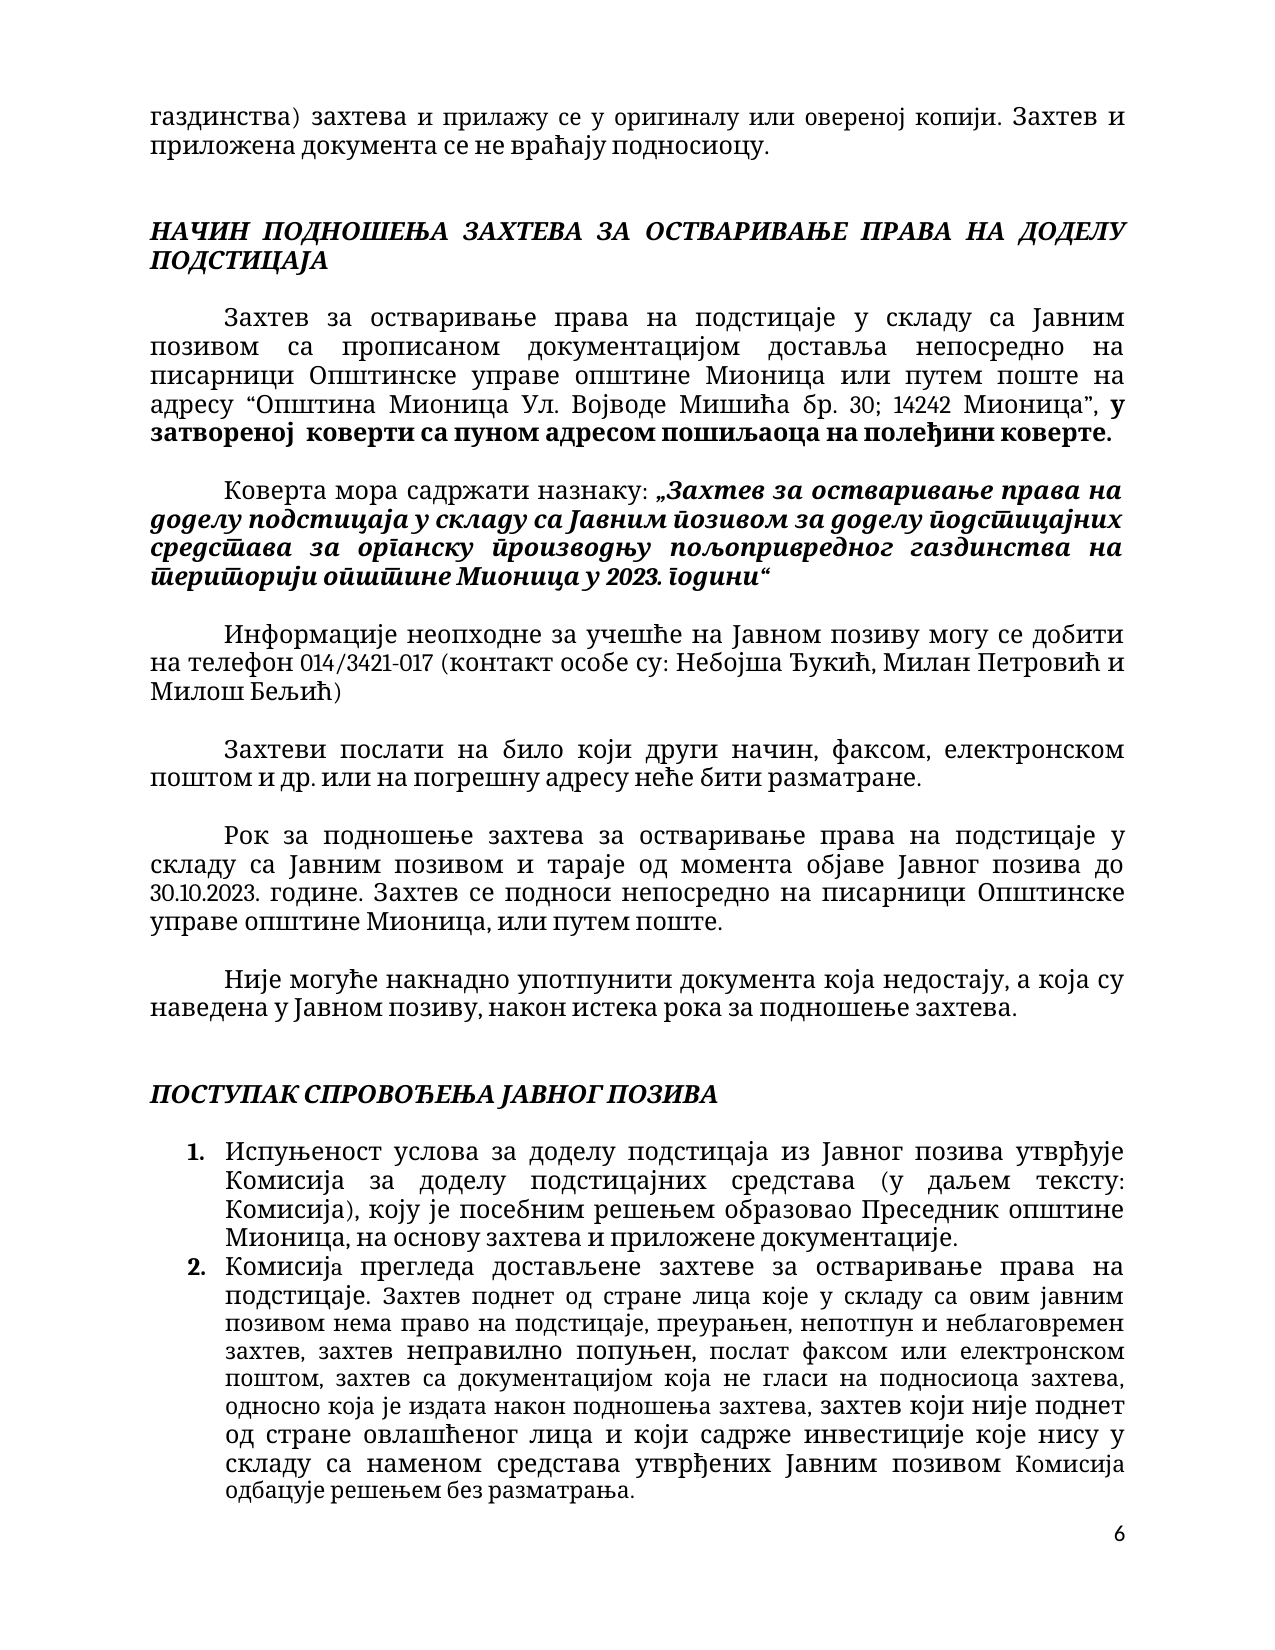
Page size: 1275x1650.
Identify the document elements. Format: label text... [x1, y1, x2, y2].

text Захтеви послати на било који други начин, факсом, електронском поштом и др. или на погрешну адресу неће бити разматране. [150, 736, 1125, 793]
text Рок за подношење захтева за остваривање права на подстицаје у складу са Јавним позивом и тараје од момента објаве Јавног позива до 30.10.2023. године. Захтев се подноси непосредно на писарници Општинске управе општине Мионица, или путем поште. [150, 822, 1125, 937]
text НАЧИН ПОДНОШЕЊА ЗАХТЕВА ЗА ОСТВАРИВАЊЕ ПРАВА НА ДОДЕЛУ ПОДСТИЦАЈА [150, 218, 1125, 276]
text Није могуће накнадно употпунити документа која недостају, а која су наведена у Јавном позиву, након истека рока за подношење захтева. [150, 966, 1125, 1023]
text Коверта мора садржати назнаку: „Захтев за остваривање права на доделу подстицаја у складу са Јавним позивом за доделу подстицајних средстава за органску производњу пољопривредног газдинства на територији општине Мионица у 2023. години“ [150, 477, 1125, 592]
list Комисијa прегледа достављене захтеве за остваривање права на подстицаје. Захтев поднет од стране лица које у складу са овим јавним позивом нема право на подстицаје, преурањен, непотпун и неблаговремен захтев, захтев неправилно попуњен, послат факсом или електронском поштом, захтев са документацијом која не гласи на подносиоца захтева, односно која је издата након подношења захтева, захтев који није поднет од стране овлашћеног лица и који садрже инвестиције које нису у складу са наменом средстава утврђених Јавним позивом Комисија одбацује решењем без разматрања. [187, 1253, 1125, 1505]
list Испуњеност услова за доделу подстицаја из Јавног позива утврђује Комисија за доделу подстицајних средстава (у даљем тексту: Комисија), коју је посебним решењем образовао Преседник општине Мионица, на основу захтева и приложене документације. [187, 1138, 1125, 1253]
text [150, 103, 1125, 161]
text ПОСТУПАК СПРОВОЂЕЊА ЈАВНОГ ПОЗИВА [150, 1081, 1125, 1109]
text Захтев за остваривање права на подстицаје у складу са Јавним позивом са прописаном документацијом доставља непосредно на писарници Општинске управе општине Мионица или путем поште на адресу “Општина Мионица Ул. Војводе Мишића бр. 30; 14242 Мионица”, у затвореној коверти са пуном адресом пошиљаоца на полеђини коверте. [150, 304, 1125, 448]
text Информације неопходне за учешће на Јавном позиву могу се добити на телефон 014/3421-017 (контакт особе су: Небојша Ђукић, Милан Петровић и Милош Бељић) [150, 621, 1125, 707]
